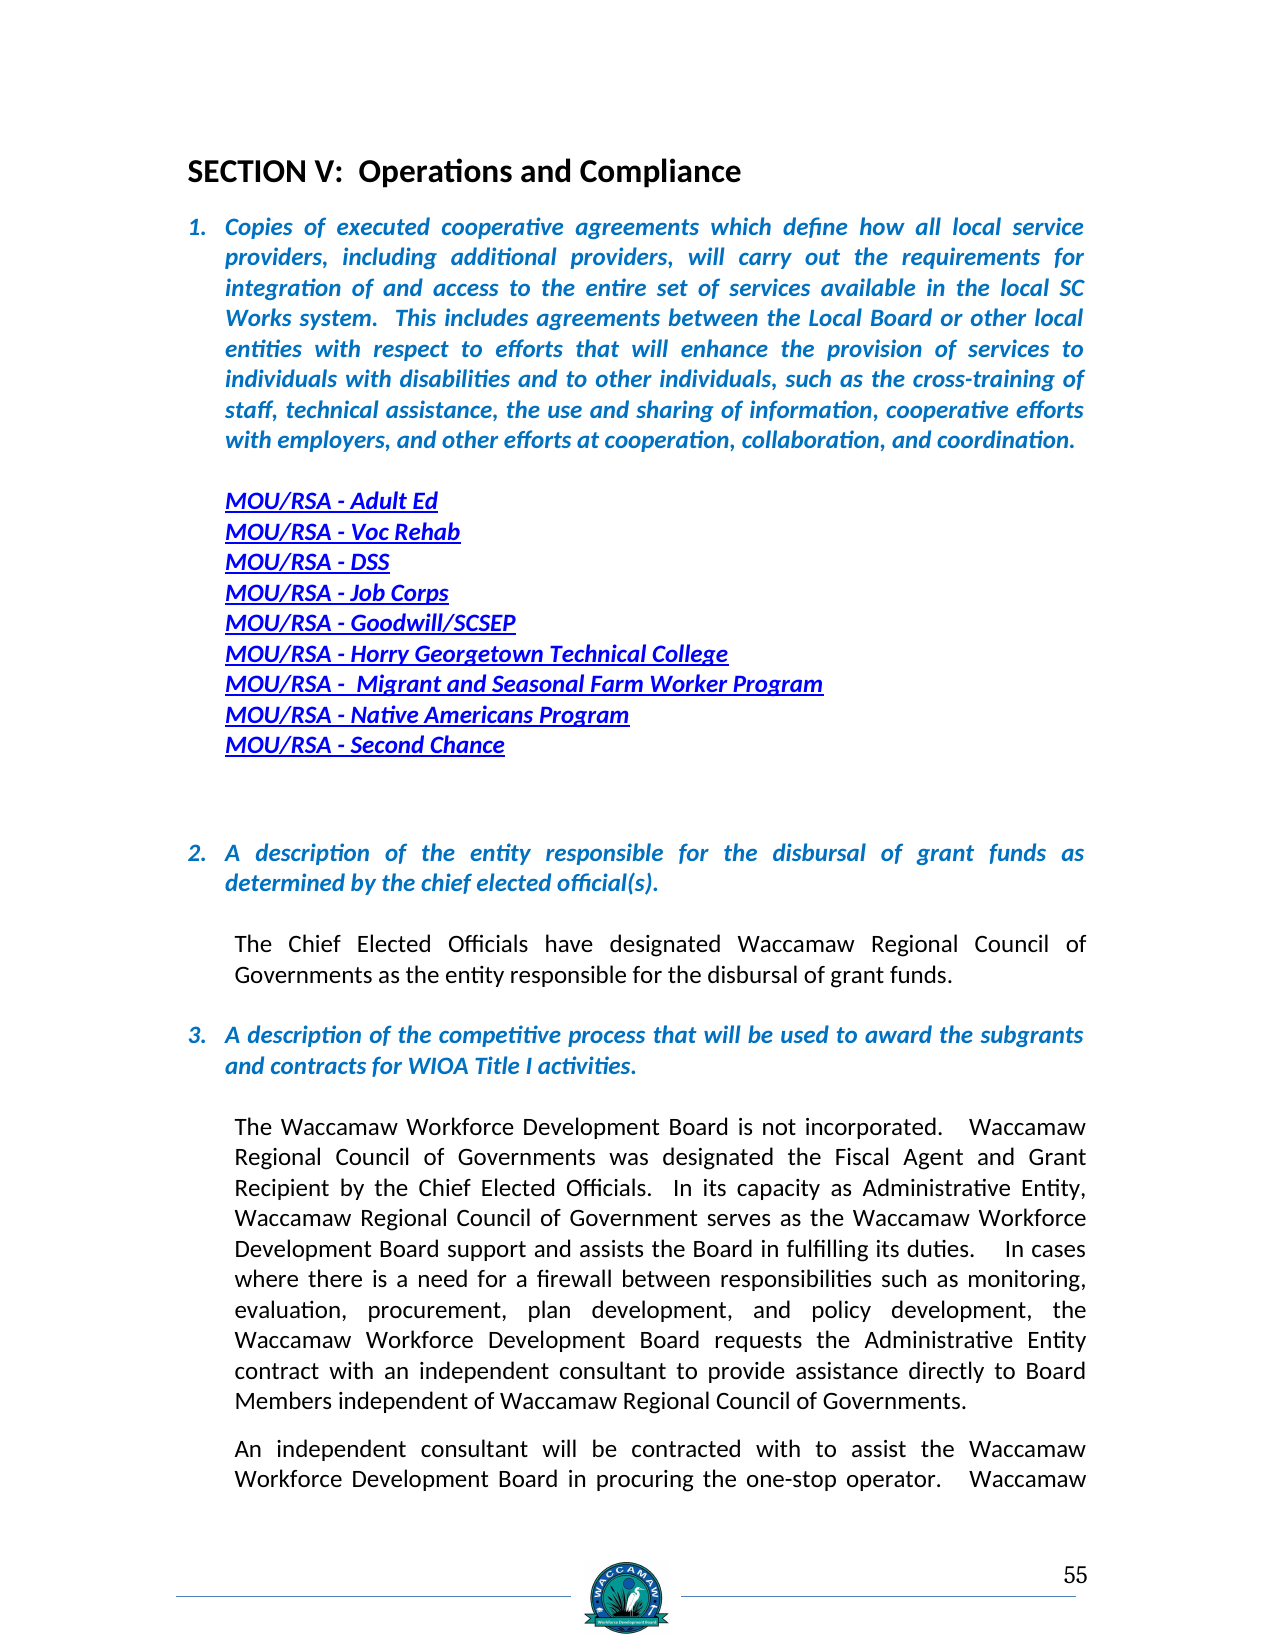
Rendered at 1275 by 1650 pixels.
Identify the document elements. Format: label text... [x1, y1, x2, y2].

list The Chief Elected Officials have designated Waccamaw Regional Council of Governments as the entity responsible for the disbursal of grant funds. [234, 928, 1087, 989]
list MOU/RSA - Second Chance [225, 729, 1087, 760]
list MOU/RSA - DSS [225, 546, 1087, 577]
list MOU/RSA - Job Corps [225, 577, 1087, 607]
list MOU/RSA - Goodwill/SCSEP [225, 607, 1087, 638]
list Copies of executed cooperative agreements which define how all local service providers, including additional providers, will carry out the requirements for integration of and access to the entire set of services available in the local SC Works system. This includes agreements between the Local Board or other local entities with respect to efforts that will enhance the provision of services to individuals with disabilities and to other individuals, such as the cross-training of staff, technical assistance, the use and sharing of information, cooperative efforts with employers, and other efforts at cooperation, collaboration, and coordination. [187, 211, 1087, 455]
list A description of the entity responsible for the disbursal of grant funds as determined by the chief elected official(s). [187, 837, 1087, 898]
list A description of the competitive process that will be used to award the subgrants and contracts for WIOA Title I activities. [187, 1019, 1087, 1081]
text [234, 1433, 1087, 1494]
picture [583, 1561, 670, 1635]
text The Waccamaw Workforce Development Board is not incorporated. Waccamaw Regional Council of Governments was designated the Fiscal Agent and Grant Recipient by the Chief Elected Officials. In its capacity as Administrative Entity, Waccamaw Regional Council of Government serves as the Waccamaw Workforce Development Board support and assists the Board in fulfilling its duties. In cases where there is a need for a firewall between responsibilities such as monitoring, evaluation, procurement, plan development, and policy development, the Waccamaw Workforce Development Board requests the Administrative Entity contract with an independent consultant to provide assistance directly to Board Members independent of Waccamaw Regional Council of Governments. [234, 1111, 1087, 1416]
list MOU/RSA - Voc Rehab [225, 516, 1087, 546]
list MOU/RSA - Horry Georgetown Technical College [225, 638, 1087, 668]
list MOU/RSA - Native Americans Program [225, 699, 1087, 729]
list MOU/RSA - Adult Ed [225, 485, 1087, 516]
list MOU/RSA - Migrant and Seasonal Farm Worker Program [225, 668, 1087, 699]
text SECTION V: Operations and Compliance [187, 150, 1087, 191]
